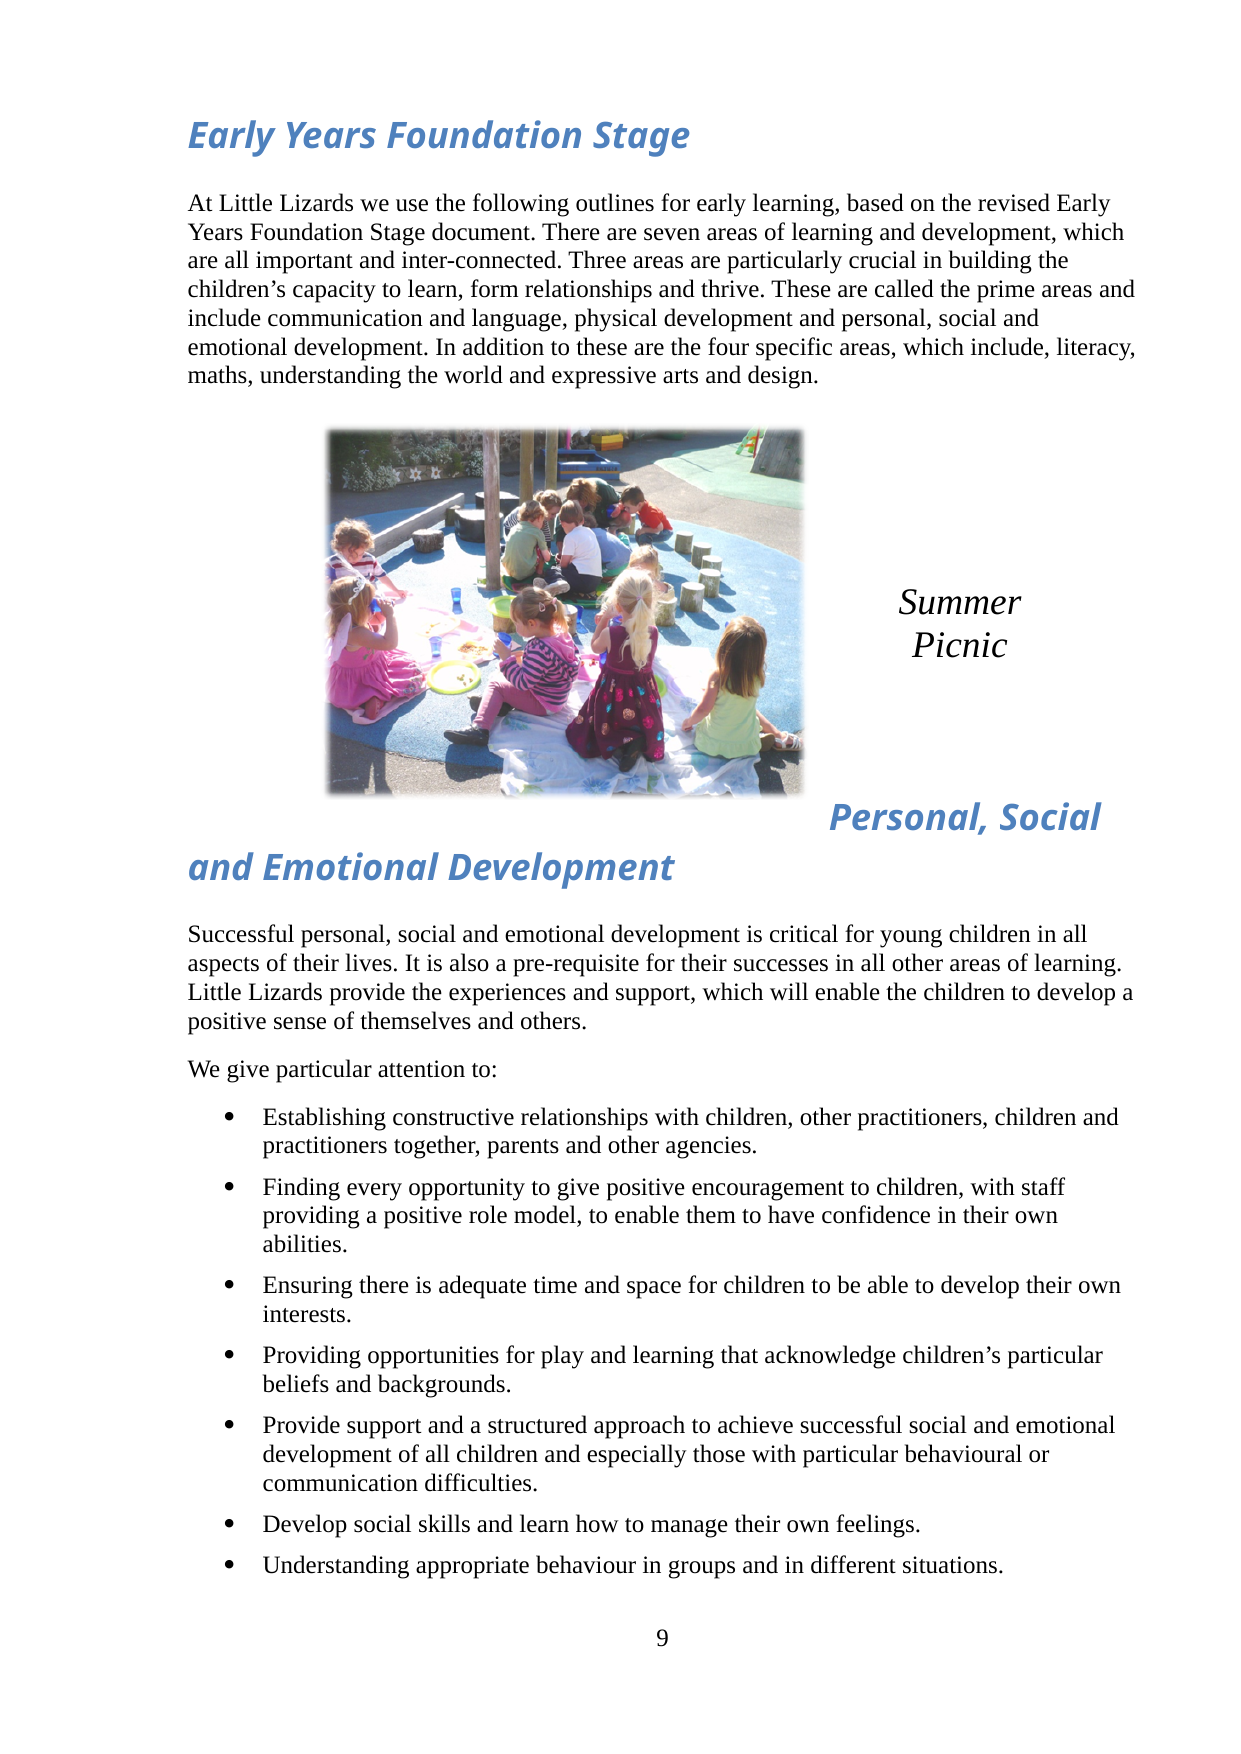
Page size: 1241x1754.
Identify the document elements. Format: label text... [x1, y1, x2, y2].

list Provide support and a structured approach to achieve successful social and emotional development of all children and especially those with particular behavioural or communication difficulties. [225, 1410, 1137, 1497]
list Establishing constructive relationships with children, other practitioners, children and practitioners together, parents and other agencies. [225, 1102, 1137, 1159]
subtitle Early Years Foundation Stage [187, 109, 1137, 159]
text Successful personal, social and emotional development is critical for young children in all aspects of their lives. It is also a pre-requisite for their successes in all other areas of learning. Little Lizards provide the experiences and support, which will enable the children to develop a positive sense of themselves and others. [187, 919, 1137, 1034]
list Develop social skills and learn how to manage their own feelings. [225, 1509, 1137, 1538]
list Ensuring there is adequate time and space for children to be able to develop their own interests. [225, 1270, 1137, 1328]
text We give particular attention to: [187, 1054, 1137, 1082]
picture [319, 423, 810, 800]
list Finding every opportunity to give positive encouragement to children, with staff providing a positive role model, to enable them to have confidence in their own abilities. [225, 1172, 1137, 1258]
subtitle Personal, Social and Emotional Development [187, 721, 1137, 891]
list Providing opportunities for play and learning that acknowledge children’s particular beliefs and backgrounds. [225, 1340, 1137, 1398]
list Understanding appropriate behaviour in groups and in different situations. [225, 1550, 1137, 1579]
text At Little Lizards we use the following outlines for early learning, based on the revised Early Years Foundation Stage document. There are seven areas of learning and development, which are all important and inter-connected. Three areas are particularly crucial in building the children’s capacity to learn, form relationships and thrive. These are called the prime areas and include communication and language, physical development and personal, social and emotional development. In addition to these are the four specific areas, which include, literacy, maths, understanding the world and expressive arts and design. [187, 188, 1137, 389]
